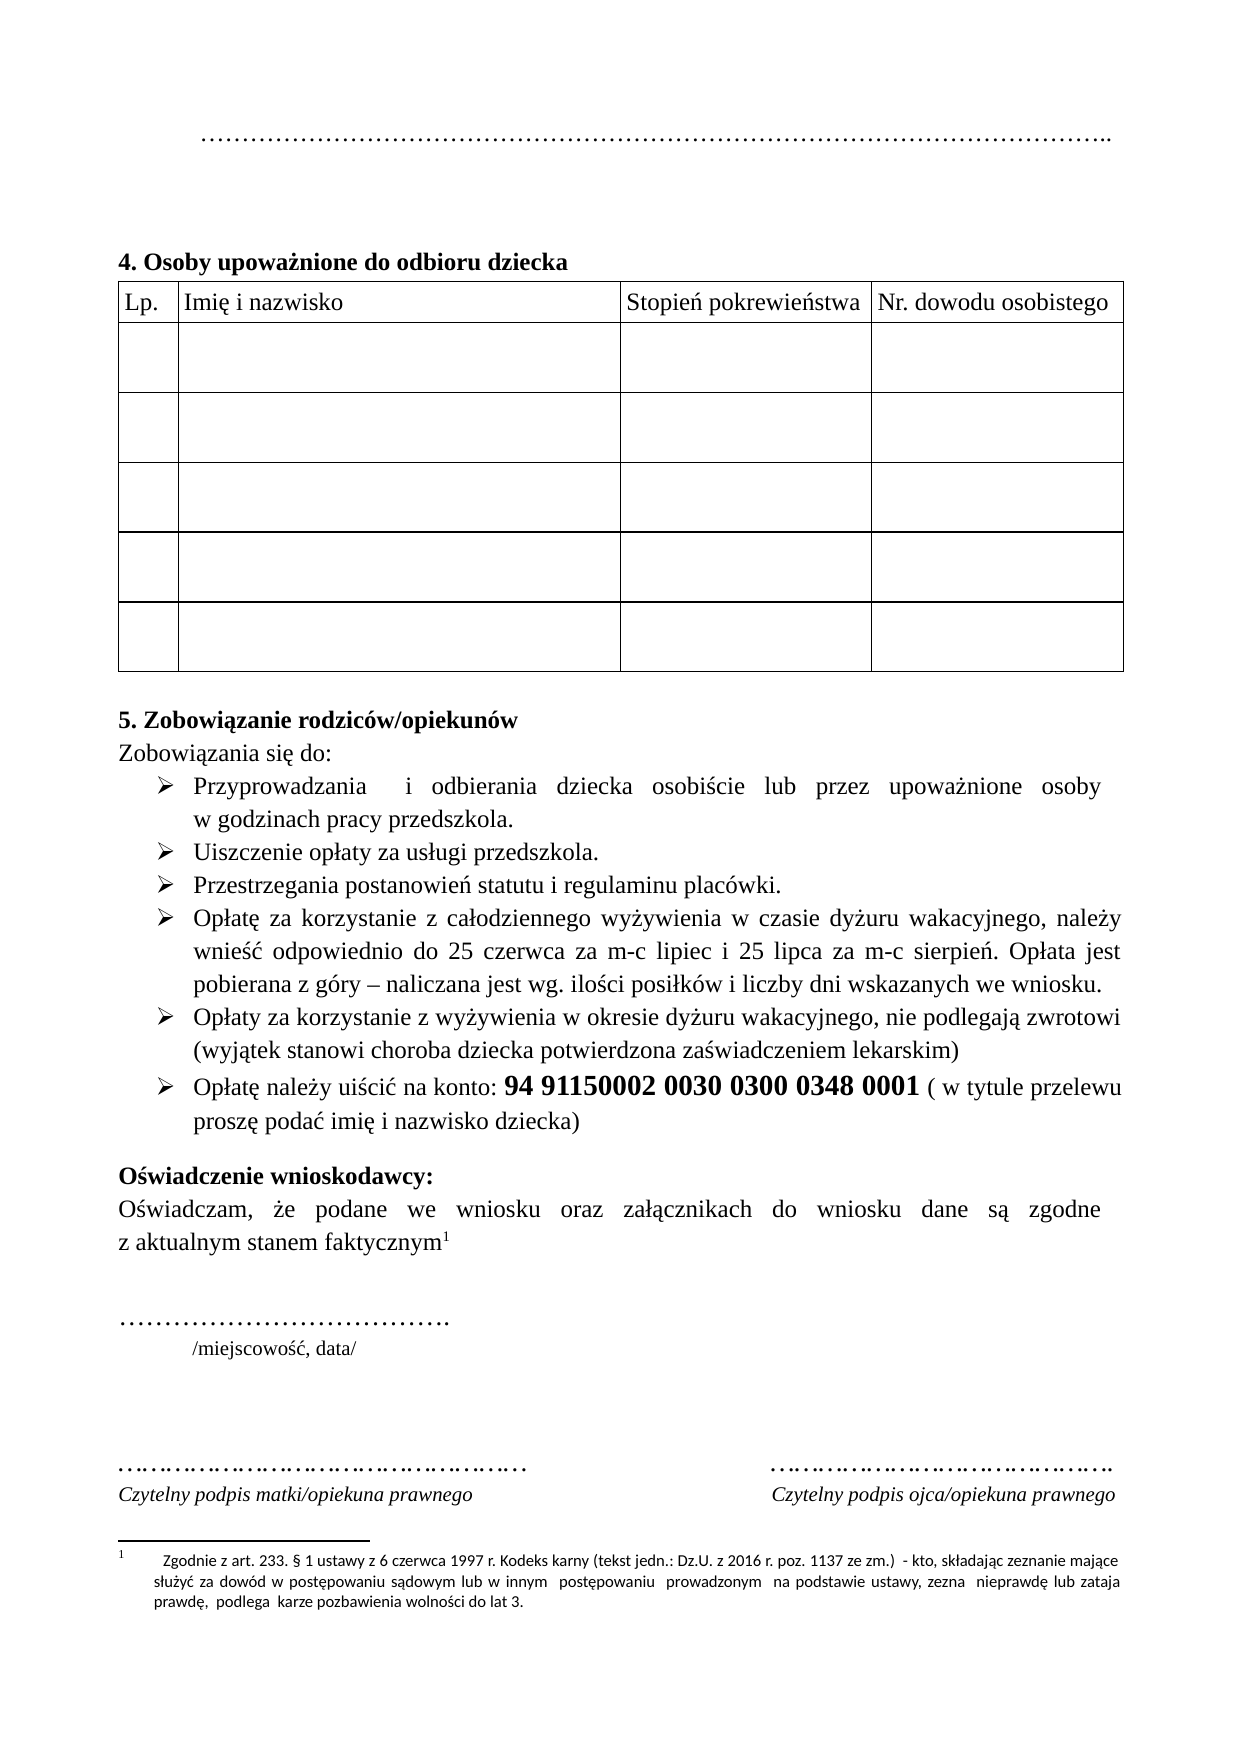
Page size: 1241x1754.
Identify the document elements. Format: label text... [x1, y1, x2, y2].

table_cell [872, 393, 1123, 462]
text …………………………………………… ……………………………………. [118, 1447, 1122, 1478]
table_cell [179, 463, 620, 531]
table_header Nr. dowodu osobistego [872, 282, 1123, 322]
text /miejscowość, data/ [118, 1336, 1122, 1360]
text Oświadczenie wnioskodawcy: [118, 1161, 1122, 1190]
text 4. Osoby upoważnione do odbioru dziecka [118, 247, 1122, 276]
table_cell [179, 323, 620, 392]
table_cell [119, 393, 178, 462]
table_cell [179, 393, 620, 462]
table_cell [872, 323, 1123, 392]
table_cell [872, 533, 1123, 601]
list Opłatę za korzystanie z całodziennego wyżywienia w czasie dyżuru wakacyjnego, należy wnieść odpowiednio do 25 czerwca za m-c lipiec i 25 lipca za m-c sierpień. Opłata jest pobierana z góry – naliczana jest wg. ilości posiłków i liczby dni wskazanych we wniosku. [156, 903, 1122, 998]
table_header Imię i nazwisko [179, 282, 620, 322]
list Opłaty za korzystanie z wyżywienia w okresie dyżuru wakacyjnego, nie podlegają zwrotowi (wyjątek stanowi choroba dziecka potwierdzona zaświadczeniem lekarskim) [156, 1002, 1122, 1064]
text Oświadczam, że podane we wniosku oraz załącznikach do wniosku dane są zgodne z aktualnym stanem faktycznym [118, 1194, 1122, 1256]
table_cell [621, 323, 871, 392]
table_cell [119, 533, 178, 601]
table_cell [119, 323, 178, 392]
text 5. Zobowiązanie rodziców/opiekunów [118, 705, 1122, 734]
text ………………………………. [118, 1300, 1122, 1332]
table_header Stopień pokrewieństwa [621, 282, 871, 322]
table_cell [621, 603, 871, 671]
text ……………………………………………………………………………………………….. [193, 118, 1122, 147]
table_cell [119, 463, 178, 531]
text Zobowiązania się do: [118, 738, 1122, 767]
table_cell [179, 533, 620, 601]
table_cell [621, 393, 871, 462]
table_cell [872, 463, 1123, 531]
table_header Lp. [119, 282, 178, 322]
table_cell [621, 463, 871, 531]
table_cell [872, 603, 1123, 671]
text Czytelny podpis matki/opiekuna prawnego Czytelny podpis ojca/opiekuna prawnego [118, 1482, 1122, 1506]
list Uiszczenie opłaty za usługi przedszkola. [156, 837, 1122, 866]
table_cell [621, 533, 871, 601]
table_cell [179, 603, 620, 671]
list Przestrzegania postanowień statutu i regulaminu placówki. [156, 870, 1122, 899]
list Opłatę należy uiścić na konto: 94 91150002 0030 0300 0348 0001 ( w tytule przelewu proszę podać imię i nazwisko dziecka) [156, 1068, 1122, 1135]
table_cell [119, 603, 178, 671]
list Przyprowadzania i odbierania dziecka osobiście lub przez upoważnione osoby w godzinach pracy przedszkola. [156, 771, 1122, 833]
